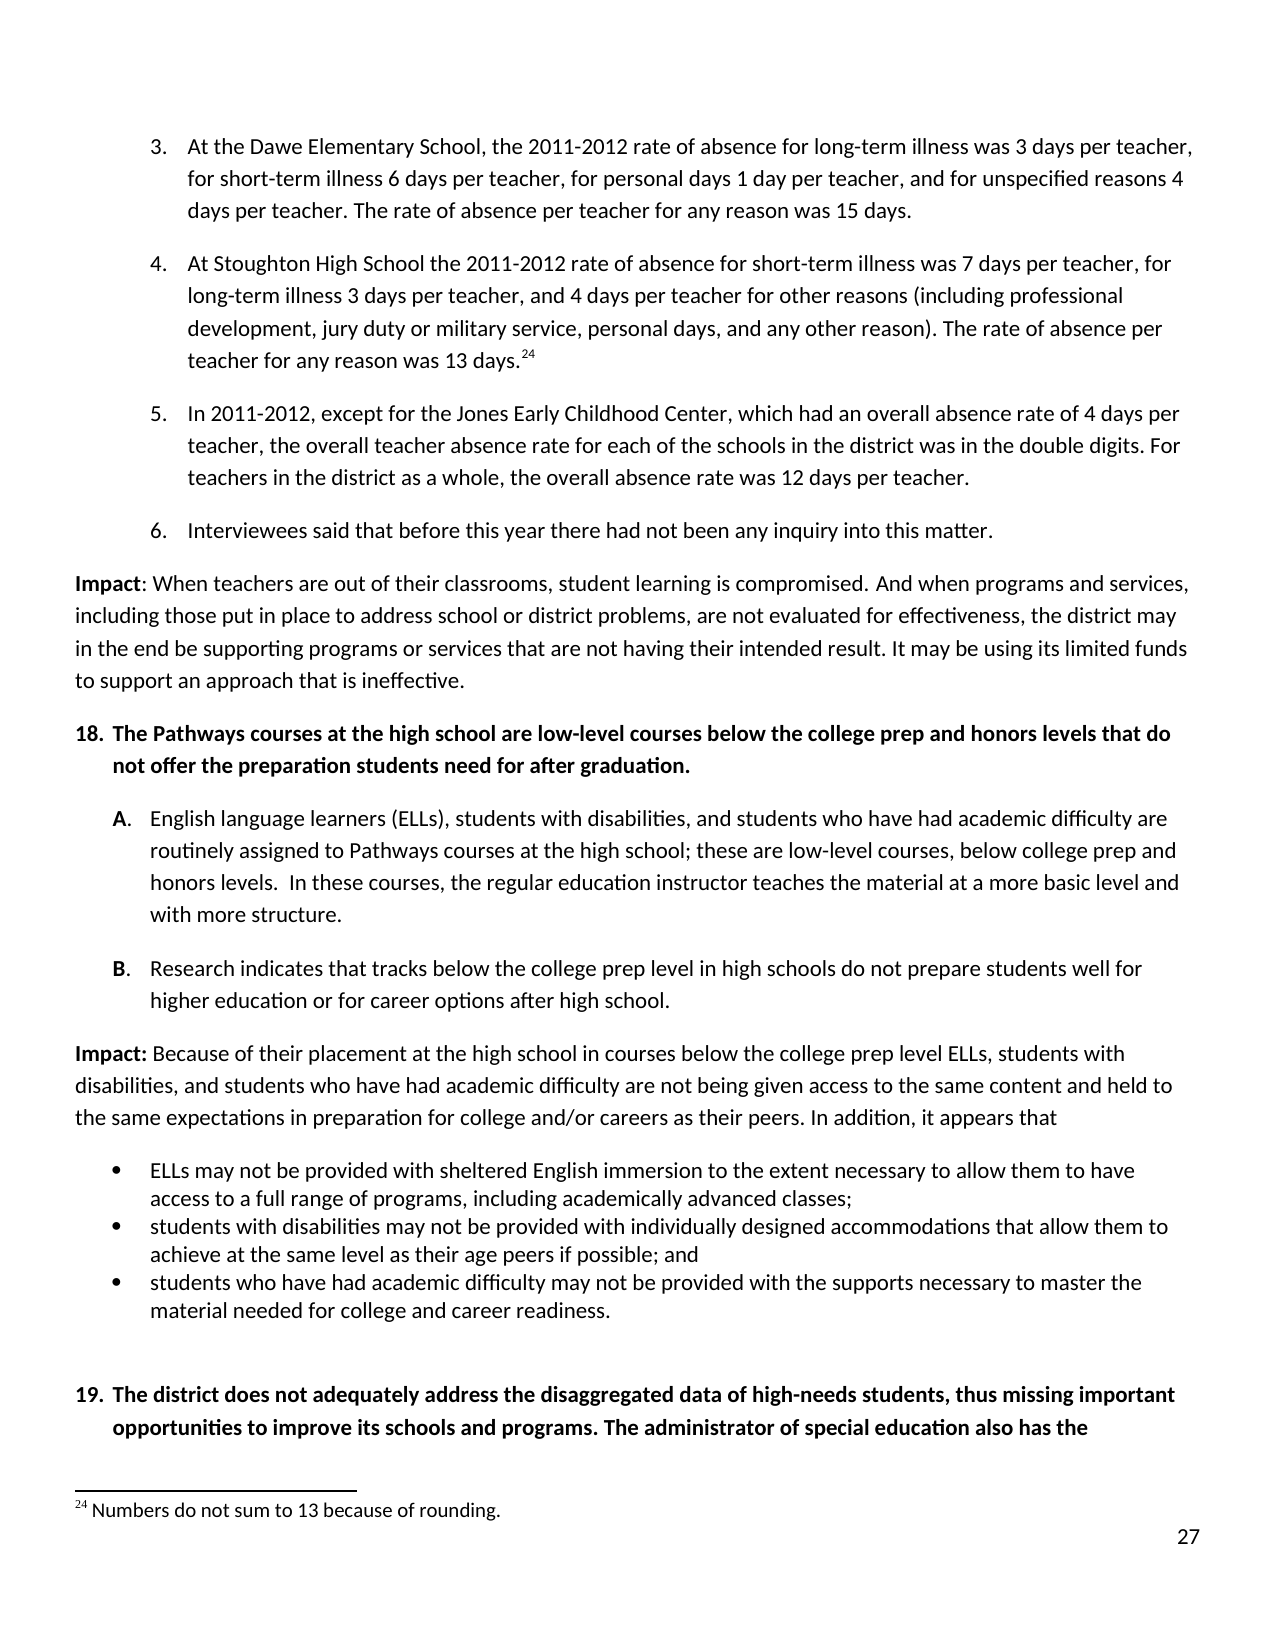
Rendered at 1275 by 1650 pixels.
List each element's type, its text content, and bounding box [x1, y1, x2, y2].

list students with disabilities may not be provided with individually designed accommodations that allow them to achieve at the same level as their age peers if possible; and [112, 1212, 1200, 1268]
text 6. Interviewees said that before this year there had not been any inquiry into this matter. [75, 516, 1200, 544]
text Impact: Because of their placement at the high school in courses below the college prep level ELLs, students with disabilities, and students who have had academic difficulty are not being given access to the same content and held to the same expectations in preparation for college and/or careers as their peers. In addition, it appears that [75, 1039, 1200, 1131]
list students who have had academic difficulty may not be provided with the supports necessary to master the material needed for college and career readiness. [112, 1268, 1200, 1324]
text 18. The Pathways courses at the high school are low-level courses below the college prep and honors levels that do not offer the preparation students need for after graduation. [75, 719, 1200, 779]
text B. Research indicates that tracks below the college prep level in high schools do not prepare students well for higher education or for career options after high school. [75, 954, 1200, 1014]
text A. English language learners (ELLs), students with disabilities, and students who have had academic difficulty are routinely assigned to Pathways courses at the high school; these are low-level courses, below college prep and honors levels. In these courses, the regular education instructor teaches the material at a more basic level and with more structure. [75, 804, 1200, 929]
list ELLs may not be provided with sheltered English immersion to the extent necessary to allow them to have access to a full range of programs, including academically advanced classes; [112, 1156, 1200, 1212]
text Impact: When teachers are out of their classrooms, student learning is compromised. And when programs and services, including those put in place to address school or district problems, are not evaluated for effectiveness, the district may in the end be supporting programs or services that are not having their intended result. It may be using its limited funds to support an approach that is ineffective. [75, 569, 1200, 694]
text 5. In 2011-2012, except for the Jones Early Childhood Center, which had an overall absence rate of 4 days per teacher, the overall teacher absence rate for each of the schools in the district was in the double digits. For teachers in the district as a whole, the overall absence rate was 12 days per teacher. [75, 399, 1200, 491]
text 4. At Stoughton High School the 2011-2012 rate of absence for short-term illness was 7 days per teacher, for long-term illness 3 days per teacher, and 4 days per teacher for other reasons (including professional development, jury duty or military service, personal days, and any other reason). The rate of absence per teacher for any reason was 13 days. [75, 249, 1200, 374]
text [75, 1380, 1200, 1441]
text 3. At the Dawe Elementary School, the 2011-2012 rate of absence for long-term illness was 3 days per teacher, for short-term illness 6 days per teacher, for personal days 1 day per teacher, and for unspecified reasons 4 days per teacher. The rate of absence per teacher for any reason was 15 days. [75, 132, 1200, 224]
